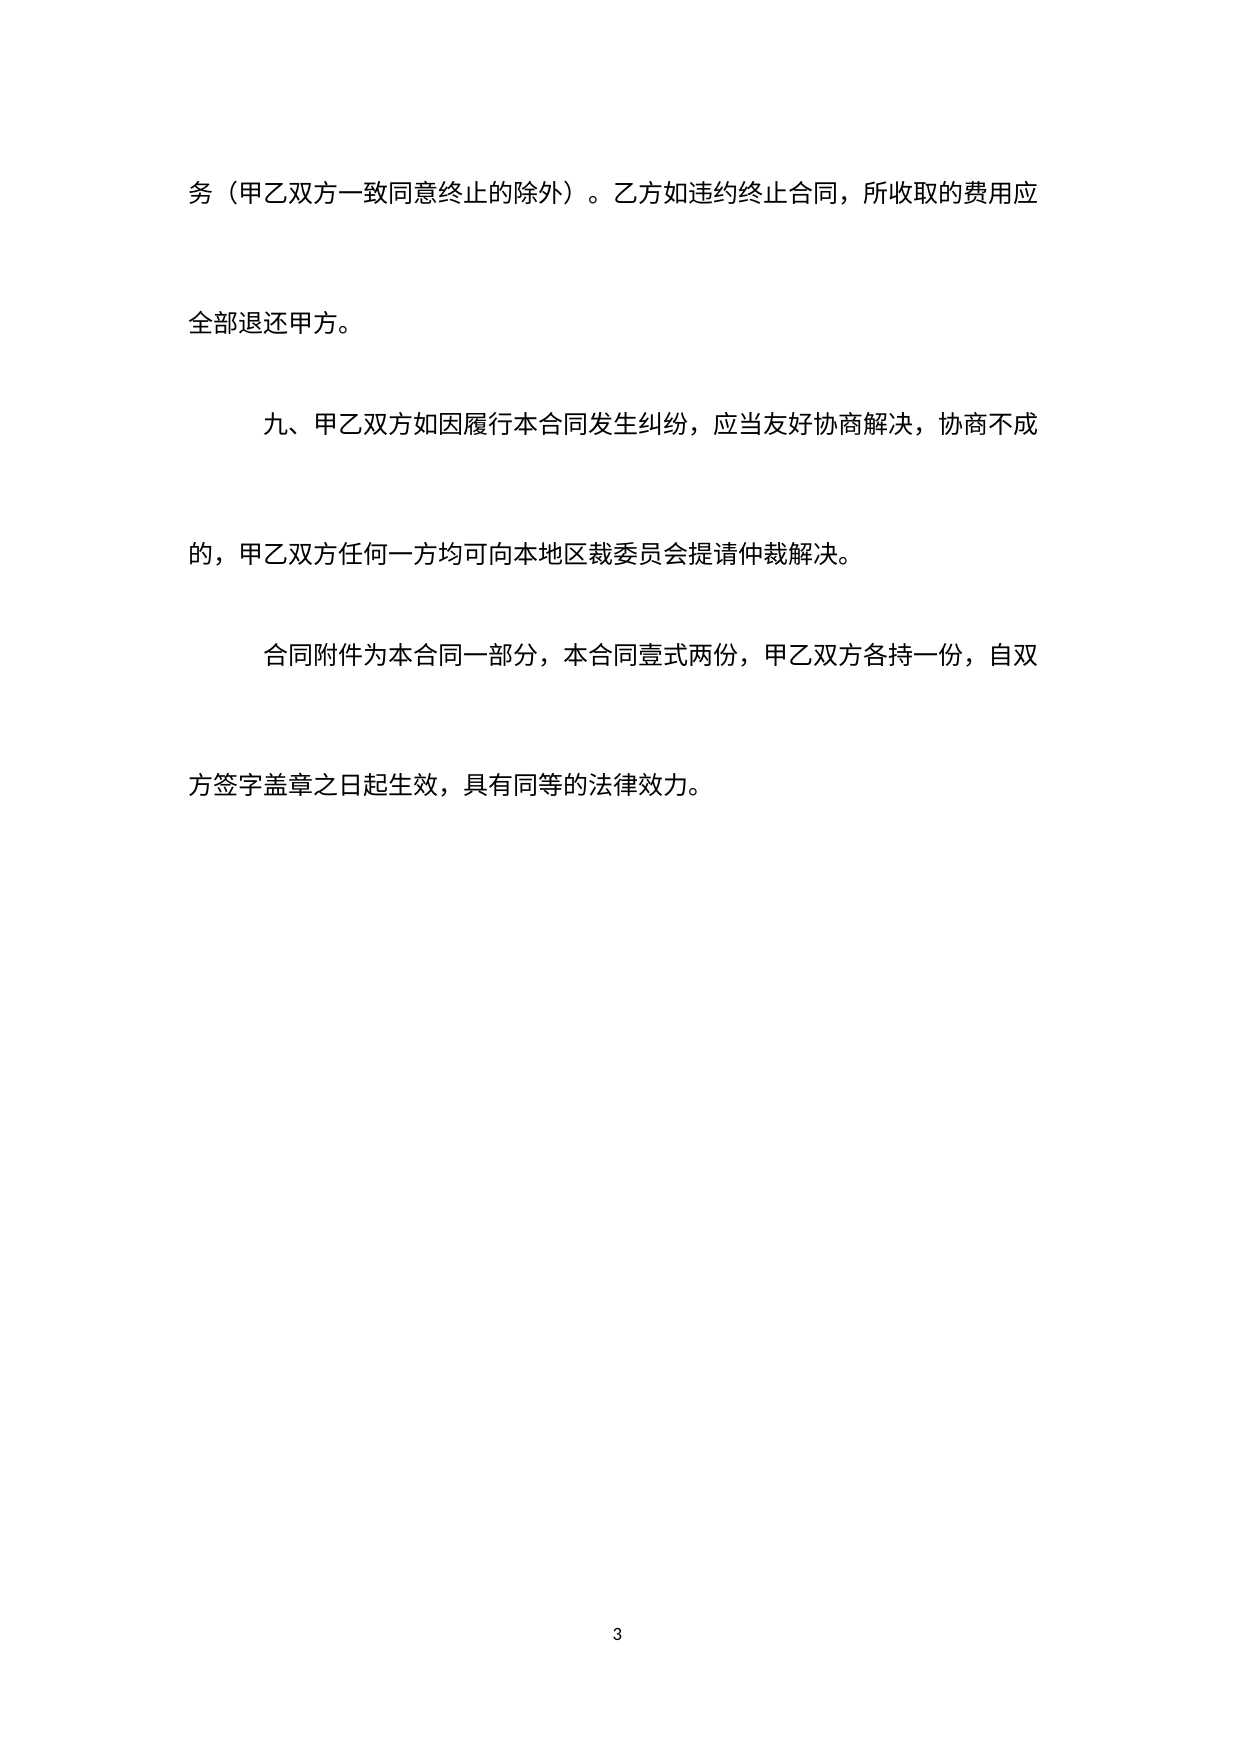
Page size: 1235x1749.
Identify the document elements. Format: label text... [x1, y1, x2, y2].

text 九、甲乙双方如因履行本合同发生纠纷，应当友好协商解决，协商不成的，甲乙双方任何一方均可向本地区裁委员会提请仲裁解决。 [188, 390, 1046, 585]
text 合同附件为本合同一部分，本合同壹式两份，甲乙双方各持一份，自双方签字盖章之日起生效，具有同等的法律效力。 [188, 621, 1046, 816]
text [188, 159, 1046, 354]
